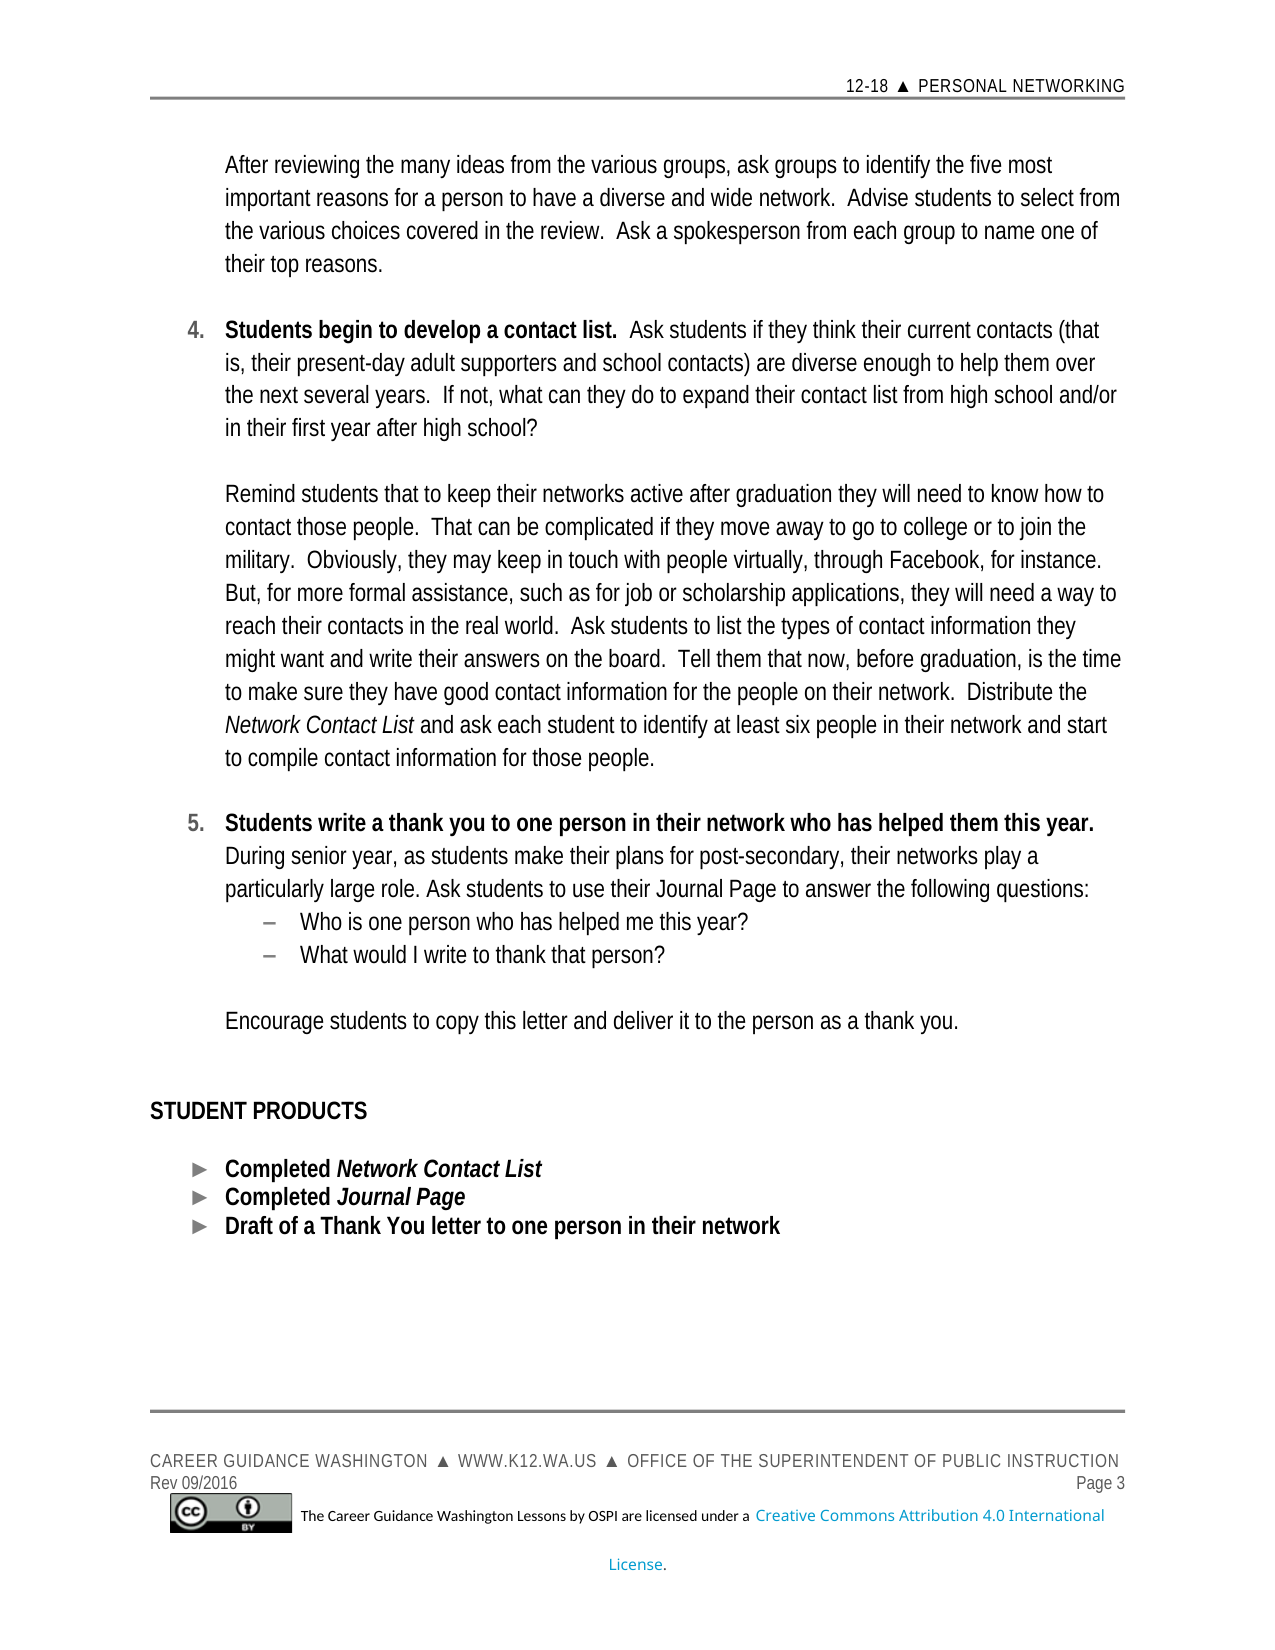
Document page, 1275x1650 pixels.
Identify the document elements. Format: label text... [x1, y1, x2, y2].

list Completed Network Contact List [187, 1153, 1125, 1182]
picture [854, 1512, 859, 1521]
list Draft of a Thank You letter to one person in their network [187, 1211, 1125, 1239]
picture [909, 1511, 915, 1518]
list Remind students that to keep their networks active after graduation they will need to know how to contact those people. That can be complicated if they move away to go to college or to join the military. Obviously, they may keep in touch with people virtually, through Facebook, for instance. But, for more formal assistance, such as for job or scholarship applications, they will need a way to reach their contacts in the real world. Ask students to list the types of contact information they might want and write their answers on the board. Tell them that now, before graduation, is the time to make sure they have good contact information for the people on their network. Distribute the Network Contact List and ask each student to identify at least six people in their network and start to compile contact information for those people. [225, 479, 1125, 771]
picture [931, 1509, 936, 1521]
list Who is one person who has helped me this year? [262, 907, 1125, 936]
list Students begin to develop a contact list. Ask students if they think their current contacts (that is, their present-day adult supporters and school contacts) are diverse enough to help them over the next several years. If not, what can they do to expand their contact list from high school and/or in their first year after high school? [187, 314, 1125, 442]
list Encourage students to copy this letter and deliver it to the person as a thank you. [225, 1006, 1125, 1035]
picture [170, 1493, 293, 1533]
picture [982, 1511, 991, 1521]
picture [1023, 1511, 1028, 1521]
picture [1045, 1512, 1050, 1521]
list What would I write to thank that person? [262, 940, 1125, 969]
list Completed Journal Page [187, 1182, 1125, 1211]
list After reviewing the many ideas from the various groups, ask groups to identify the five most important reasons for a person to have a diverse and wide network. Advise students to select from the various choices covered in the review. Ask a spokesperson from each group to name one of their top reasons. [225, 150, 1125, 277]
text STUDENT PRODUCTS [150, 1096, 1125, 1125]
list Students write a thank you to one person in their network who has helped them this year. During senior year, as students make their plans for post-secondary, their networks play a particularly large role. Ask students to use their Journal Page to answer the following questions: [187, 808, 1125, 903]
